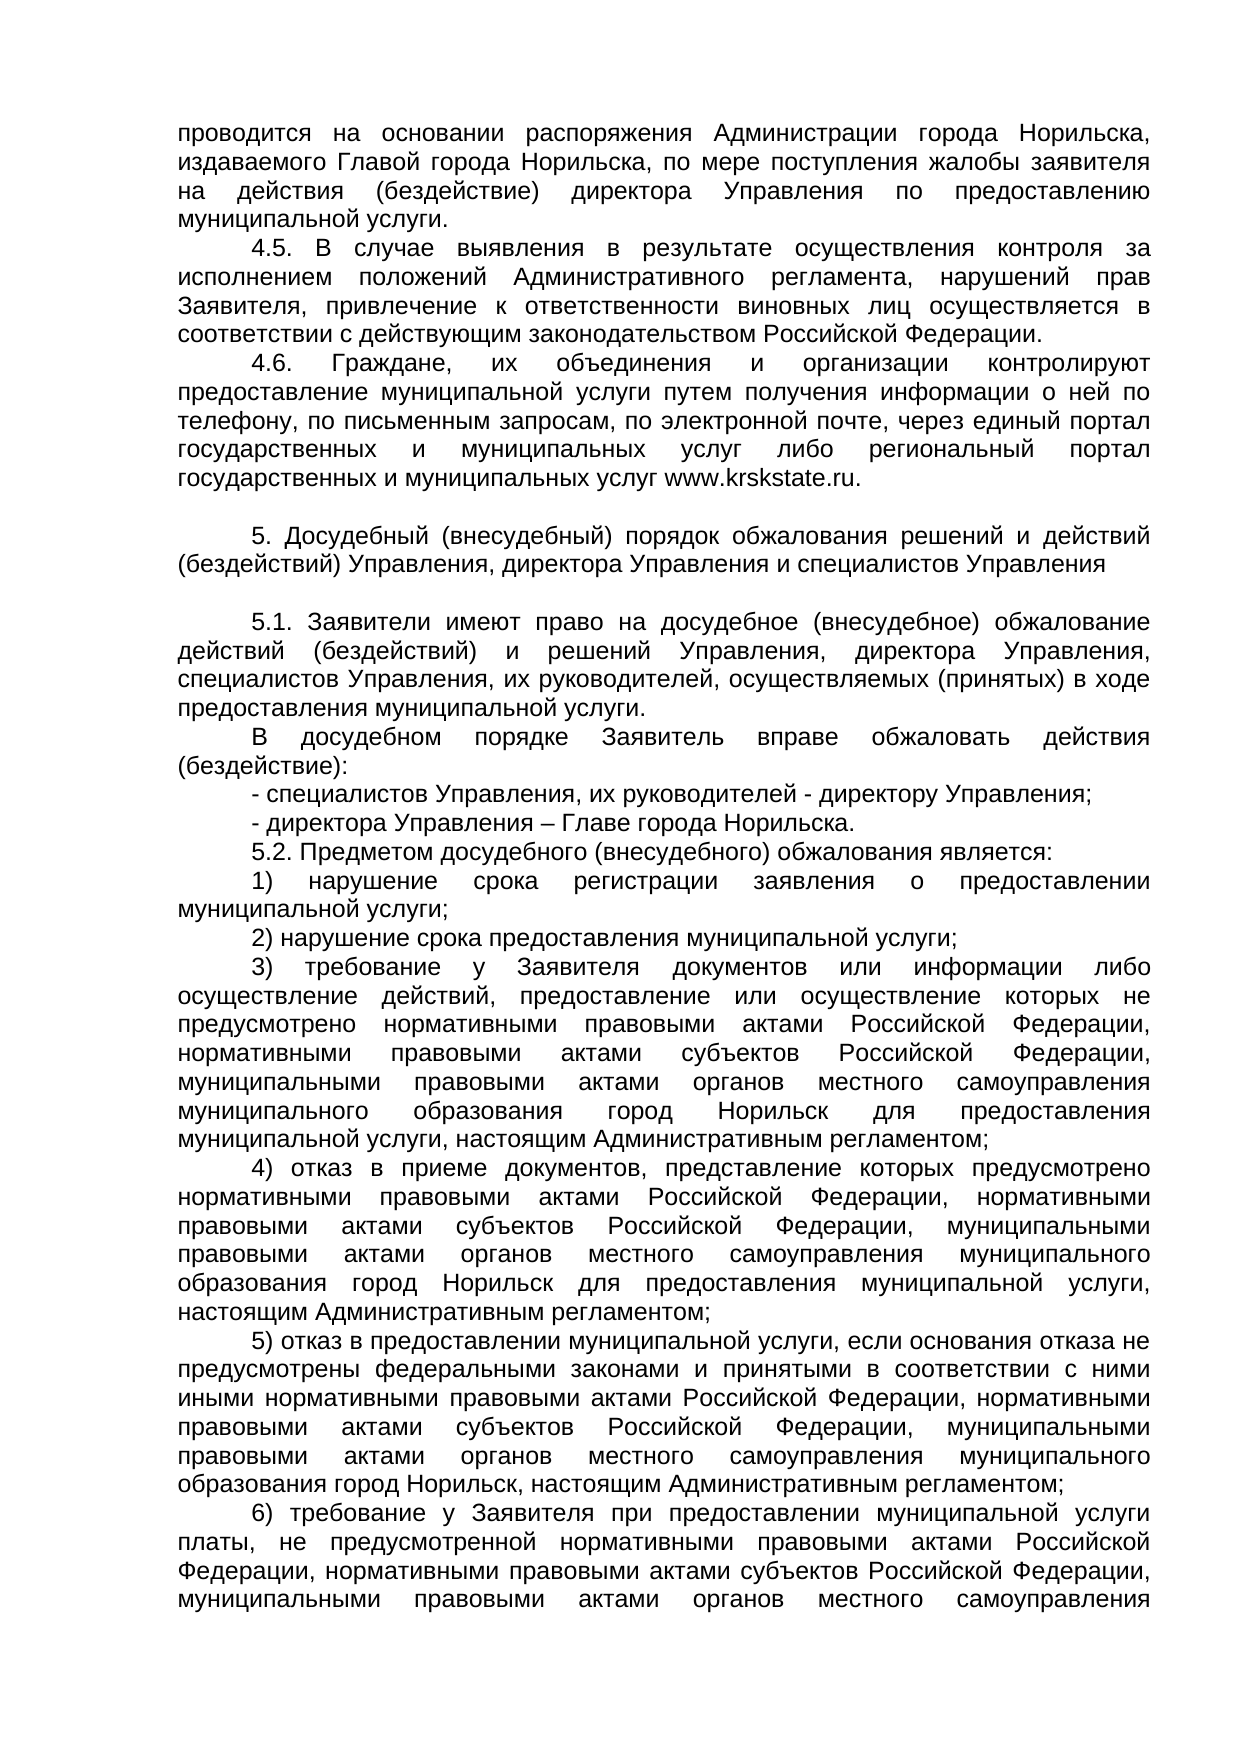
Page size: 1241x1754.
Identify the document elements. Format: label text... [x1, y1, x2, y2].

text 5) отказ в предоставлении муниципальной услуги, если основания отказа не предусмотрены федеральными законами и принятыми в соответствии с ними иными нормативными правовыми актами Российской Федерации, нормативными правовыми актами субъектов Российской Федерации, муниципальными правовыми актами органов местного самоуправления муниципального образования город Норильск, настоящим Административным регламентом; [177, 1326, 1152, 1498]
text В досудебном порядке Заявитель вправе обжаловать действия (бездействие): [177, 722, 1152, 779]
text 5. Досудебный (внесудебный) порядок обжалования решений и действий (бездействий) Управления, директора Управления и специалистов Управления [177, 521, 1152, 578]
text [177, 1498, 1152, 1613]
text 5.2. Предметом досудебного (внесудебного) обжалования является: [177, 837, 1152, 866]
text 4) отказ в приеме документов, представление которых предусмотрено нормативными правовыми актами Российской Федерации, нормативными правовыми актами субъектов Российской Федерации, муниципальными правовыми актами органов местного самоуправления муниципального образования город Норильск для предоставления муниципальной услуги, настоящим Административным регламентом; [177, 1153, 1152, 1326]
text - специалистов Управления, их руководителей - директору Управления; [177, 779, 1152, 808]
text 3) требование у Заявителя документов или информации либо осуществление действий, предоставление или осуществление которых не предусмотрено нормативными правовыми актами Российской Федерации, нормативными правовыми актами субъектов Российской Федерации, муниципальными правовыми актами органов местного самоуправления муниципального образования город Норильск для предоставления муниципальной услуги, настоящим Административным регламентом; [177, 952, 1152, 1153]
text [177, 118, 1152, 233]
text 1) нарушение срока регистрации заявления о предоставлении муниципальной услуги; [177, 866, 1152, 923]
text - директора Управления – Главе города Норильска. [177, 808, 1152, 837]
text 4.6. Граждане, их объединения и организации контролируют предоставление муниципальной услуги путем получения информации о ней по телефону, по письменным запросам, по электронной почте, через единый портал государственных и муниципальных услуг либо региональный портал государственных и муниципальных услуг www.krskstate.ru. [177, 348, 1152, 492]
text 4.5. В случае выявления в результате осуществления контроля за исполнением положений Административного регламента, нарушений прав Заявителя, привлечение к ответственности виновных лиц осуществляется в соответствии с действующим законодательством Российской Федерации. [177, 233, 1152, 348]
text 5.1. Заявители имеют право на досудебное (внесудебное) обжалование действий (бездействий) и решений Управления, директора Управления, специалистов Управления, их руководителей, осуществляемых (принятых) в ходе предоставления муниципальной услуги. [177, 607, 1152, 722]
text 2) нарушение срока предоставления муниципальной услуги; [177, 923, 1152, 952]
